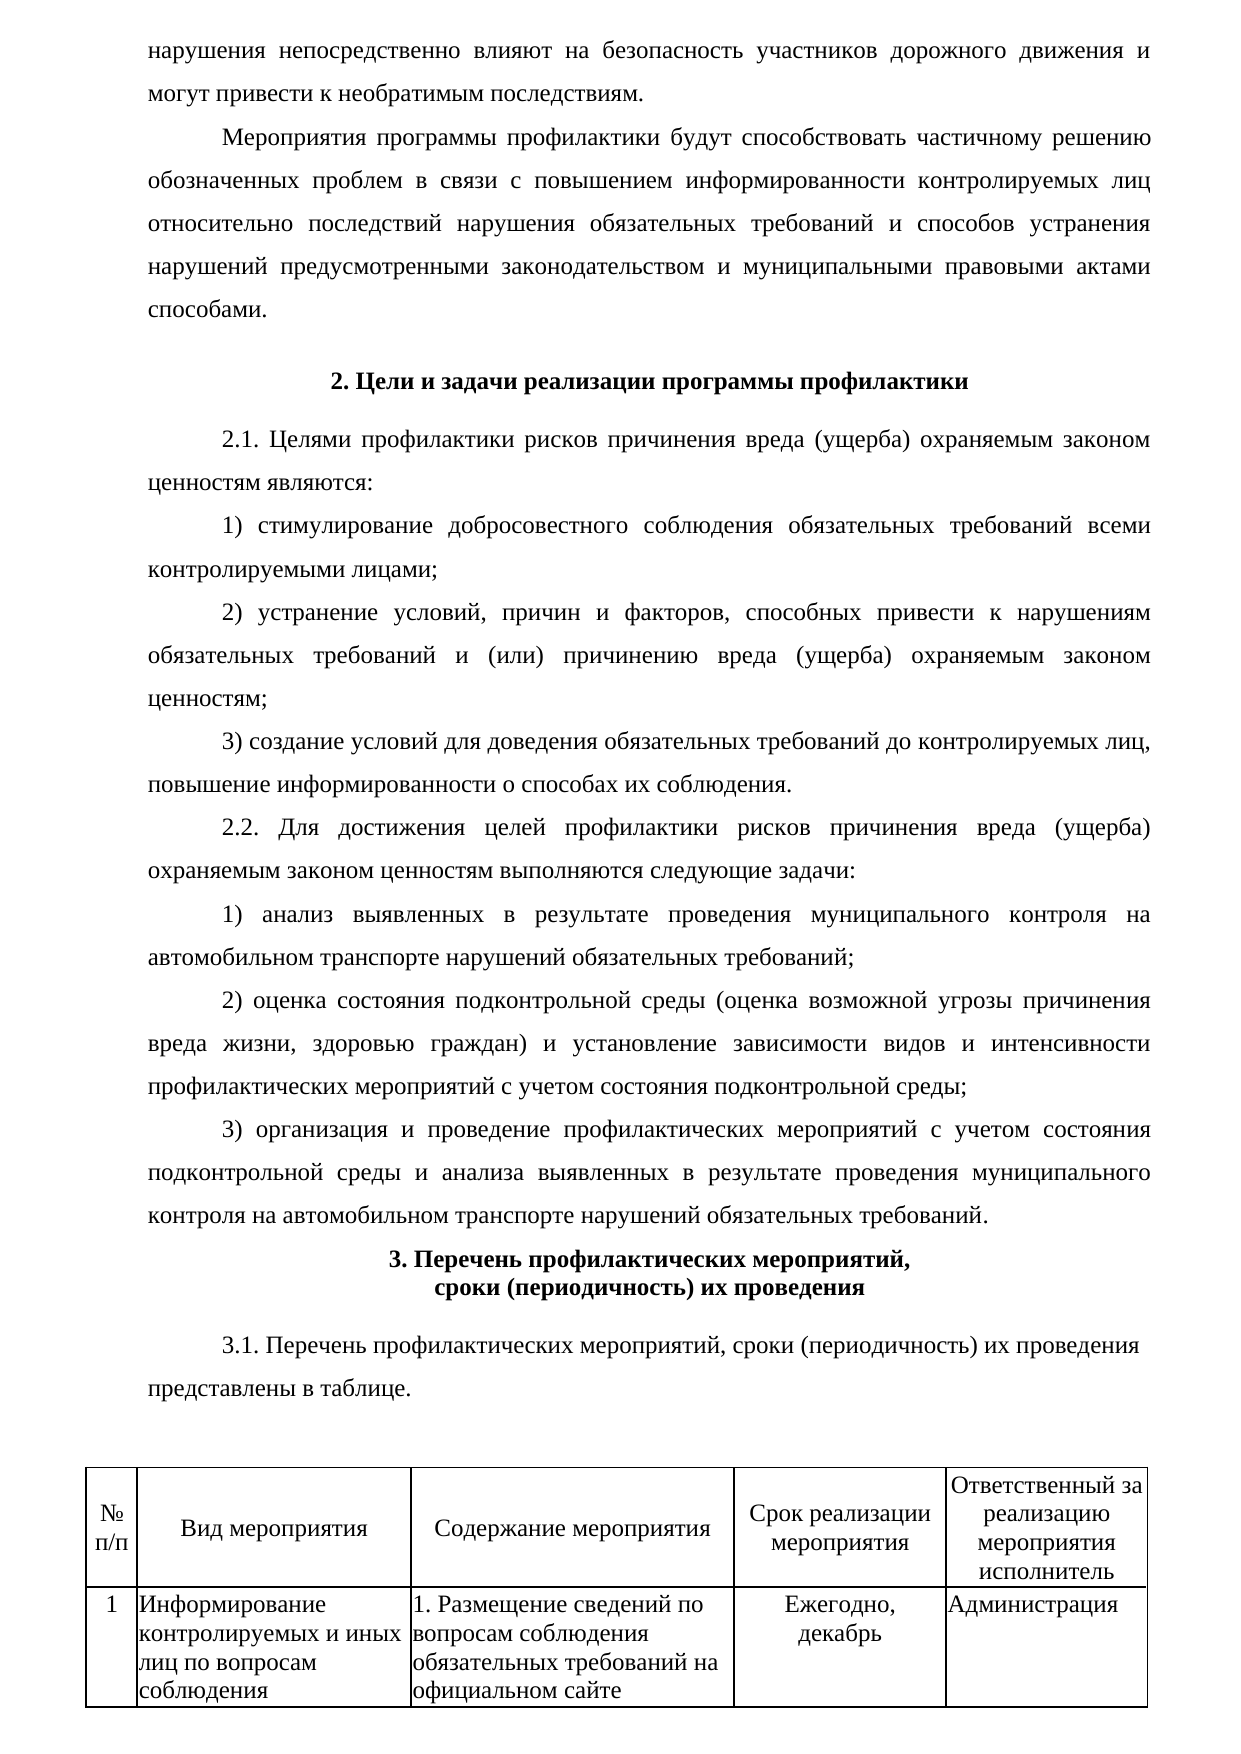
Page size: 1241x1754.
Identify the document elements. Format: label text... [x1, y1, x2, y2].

table_header № п/п [87, 1468, 136, 1586]
table_header Вид мероприятия [138, 1468, 410, 1586]
text 3) организация и проведение профилактических мероприятий с учетом состояния подконтрольной среды и анализа выявленных в результате проведения муниципального контроля на автомобильном транспорте нарушений обязательных требований. [148, 1114, 1152, 1229]
text 2. Цели и задачи реализации программы профилактики [148, 366, 1152, 395]
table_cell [412, 1588, 733, 1706]
table_header Содержание мероприятия [412, 1468, 733, 1586]
table_header Срок реализации мероприятия [735, 1468, 945, 1586]
text 3.1. Перечень профилактических мероприятий, сроки (периодичность) их проведения представлены в таблице. [148, 1330, 1152, 1402]
table_cell 1 [87, 1588, 136, 1706]
table_header Ответственный за реализацию мероприятия исполнитель [947, 1468, 1147, 1586]
text 3) создание условий для доведения обязательных требований до контролируемых лиц, повышение информированности о способах их соблюдения. [148, 726, 1152, 798]
table_cell Ежегодно, декабрь [735, 1588, 945, 1706]
text сроки (периодичность) их проведения [148, 1272, 1152, 1301]
text 3. Перечень профилактических мероприятий, [148, 1244, 1152, 1272]
text 2) устранение условий, причин и факторов, способных привести к нарушениям обязательных требований и (или) причинению вреда (ущерба) охраняемым законом ценностям; [148, 597, 1152, 712]
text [148, 35, 1152, 107]
text 2) оценка состояния подконтрольной среды (оценка возможной угрозы причинения вреда жизни, здоровью граждан) и установление зависимости видов и интенсивности профилактических мероприятий с учетом состояния подконтрольной среды; [148, 985, 1152, 1100]
text 1) стимулирование добросовестного соблюдения обязательных требований всеми контролируемыми лицами; [148, 511, 1152, 582]
text 2.2. Для достижения целей профилактики рисков причинения вреда (ущерба) охраняемым законом ценностям выполняются следующие задачи: [148, 812, 1152, 884]
table_cell Администрация [947, 1586, 1147, 1706]
text 1) анализ выявленных в результате проведения муниципального контроля на автомобильном транспорте нарушений обязательных требований; [148, 899, 1152, 971]
text 2.1. Целями профилактики рисков причинения вреда (ущерба) охраняемым законом ценностям являются: [148, 424, 1152, 496]
text Мероприятия программы профилактики будут способствовать частичному решению обозначенных проблем в связи с повышением информированности контролируемых лиц относительно последствий нарушения обязательных требований и способов устранения нарушений предусмотренными законодательством и муниципальными правовыми актами способами. [148, 122, 1152, 323]
